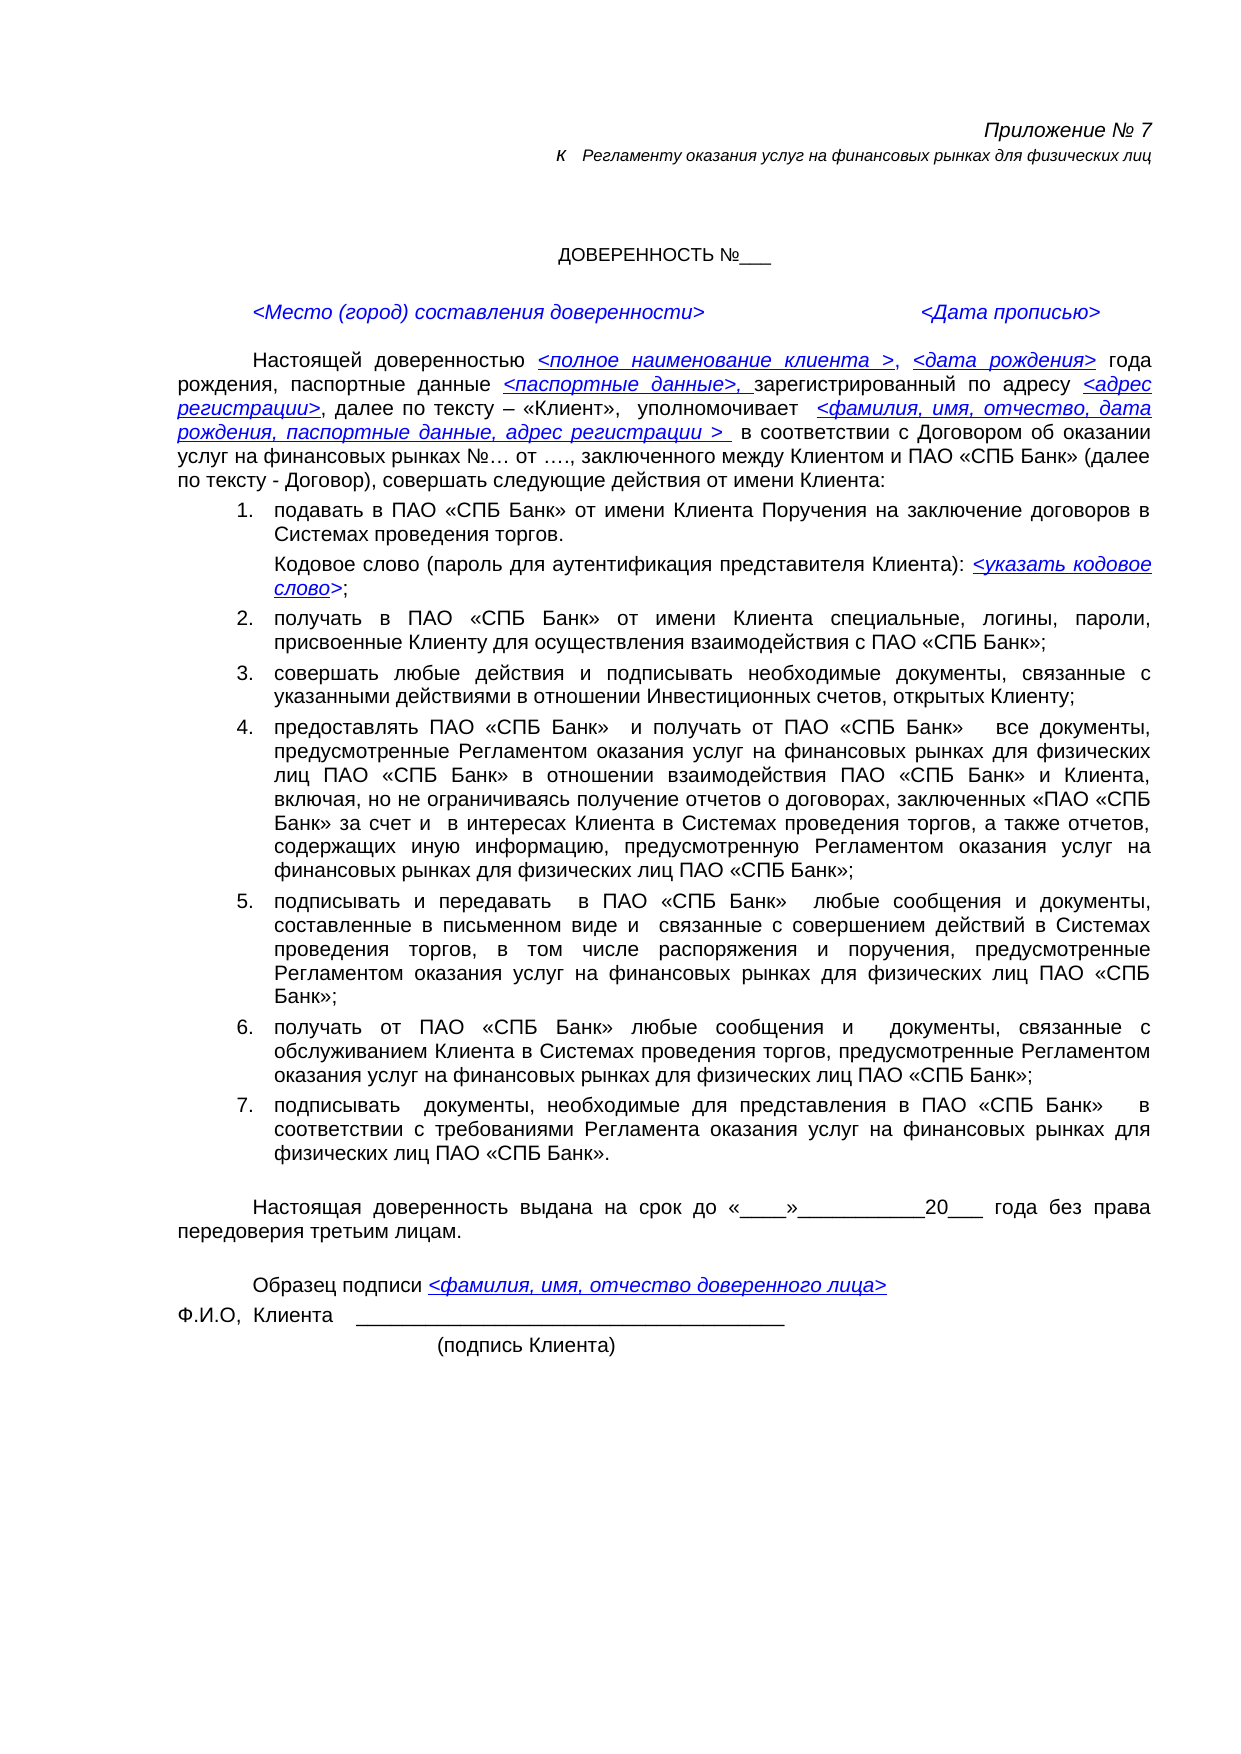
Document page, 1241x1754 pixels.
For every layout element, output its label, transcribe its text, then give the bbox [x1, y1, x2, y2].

text к Регламенту оказания услуг на финансовых рынках для физических лиц [177, 142, 1152, 166]
list получать в ПАО «СПБ Банк» от имени Клиента специальные, логины, пароли, присвоенные Клиенту для осуществления взаимодействия с ПАО «СПБ Банк»; [236, 606, 1152, 654]
text ДОВЕРЕННОСТЬ №___ [177, 244, 1152, 266]
list подписывать и передавать в ПАО «СПБ Банк» любые сообщения и документы, составленные в письменном виде и связанные с совершением действий в Системах проведения торгов, в том числе распоряжения и поручения, предусмотренные Регламентом оказания услуг на финансовых рынках для физических лиц ПАО «СПБ Банк»; [236, 888, 1152, 1008]
list подавать в ПАО «СПБ Банк» от имени Клиента Поручения на заключение договоров в Системах проведения торгов. [236, 498, 1152, 546]
text Ф.И.О, Клиента _____________________________________ [177, 1303, 1152, 1327]
text Образец подписи <фамилия, имя, отчество доверенного лица> [177, 1273, 1152, 1297]
text Приложение № 7 [177, 118, 1152, 142]
text (подпись Клиента) [177, 1333, 1152, 1357]
list предоставлять ПАО «СПБ Банк» и получать от ПАО «СПБ Банк» все документы, предусмотренные Регламентом оказания услуг на финансовых рынках для физических лиц ПАО «СПБ Банк» в отношении взаимодействия ПАО «СПБ Банк» и Клиента, включая, но не ограничиваясь получение отчетов о договорах, заключенных «ПАО «СПБ Банк» за счет и в интересах Клиента в Системах проведения торгов, а также отчетов, содержащих иную информацию, предусмотренную Регламентом оказания услуг на финансовых рынках для физических лиц ПАО «СПБ Банк»; [236, 714, 1152, 882]
text Кодовое слово (пароль для аутентификация представителя Клиента): <указать кодовое слово>; [274, 552, 1152, 600]
list совершать любые действия и подписывать необходимые документы, связанные с указанными действиями в отношении Инвестиционных счетов, открытых Клиенту; [236, 660, 1152, 708]
list подписывать документы, необходимые для представления в ПАО «СПБ Банк» в соответствии с требованиями Регламента оказания услуг на финансовых рынках для физических лиц ПАО «СПБ Банк». [236, 1093, 1152, 1164]
list получать от ПАО «СПБ Банк» любые сообщения и документы, связанные с обслуживанием Клиента в Системах проведения торгов, предусмотренные Регламентом оказания услуг на финансовых рынках для физических лиц ПАО «СПБ Банк»; [236, 1014, 1152, 1086]
text Настоящая доверенность выдана на срок до «____»___________20___ года без права передоверия третьим лицам. [177, 1195, 1152, 1243]
text <Место (город) составления доверенности> <Дата прописью> [177, 300, 1152, 324]
text Настоящей доверенностью <полное наименование клиента >, <дата рождения> года рождения, паспортные данные <паспортные данные>, зарегистрированный по адресу <адрес регистрации>, далее по тексту – «Клиент», уполномочивает <фамилия, имя, отчество, дата рождения, паспортные данные, адрес регистрации > в соответствии с Договором об оказании услуг на финансовых рынках №… от …., заключенного между Клиентом и ПАО «СПБ Банк» (далее по тексту - Договор), совершать следующие действия от имени Клиента: [177, 348, 1152, 492]
